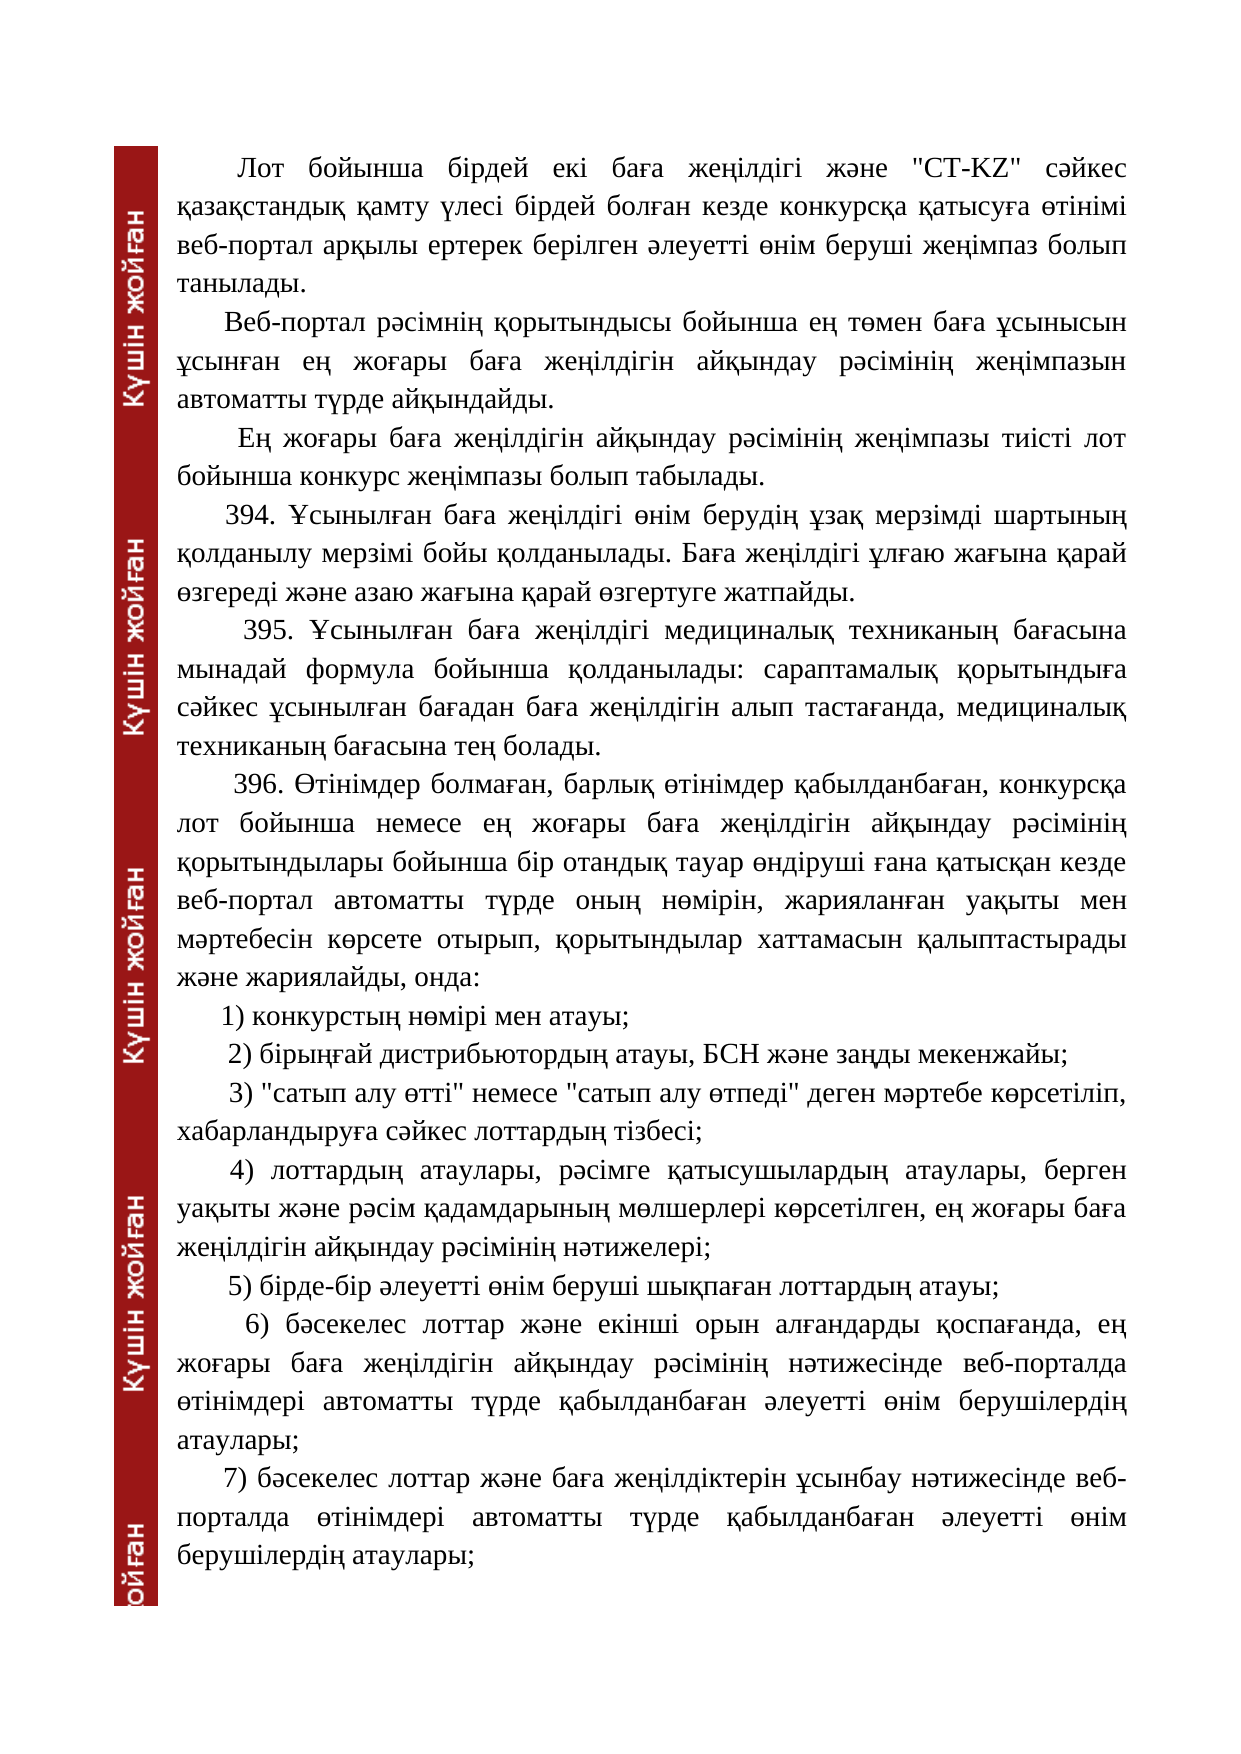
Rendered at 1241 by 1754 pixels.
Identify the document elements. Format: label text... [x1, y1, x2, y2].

picture [114, 762, 158, 767]
picture [114, 1031, 158, 1036]
picture [114, 299, 158, 304]
picture [114, 1571, 158, 1606]
picture [114, 1147, 158, 1152]
text Ең жоғары баға жеңілдігін айқындау рәсімінің жеңімпазы тиісті лот бойынша конкурс жеңімпазы болып табылады. [112, 420, 1128, 492]
text 6) бәсекелес лоттар және екінші орын алғандарды қоспағанда, ең жоғары баға жеңілдігін айқындау рәсімінің нәтижесінде веб-порталда өтінімдері автоматты түрде қабылданбаған әлеуетті өнім берушілердің атаулары; [112, 1306, 1128, 1455]
text 5) бірде-бір әлеуетті өнім беруші шықпаған лоттардың атауы; [112, 1268, 1128, 1301]
text Веб-портал рәсімнің қорытындысы бойынша ең төмен баға ұсынысын ұсынған ең жоғары баға жеңілдігін айқындау рәсімінің жеңімпазын автоматты түрде айқындайды. [112, 304, 1128, 415]
picture [114, 1070, 158, 1075]
picture [114, 1301, 158, 1306]
text 4) лоттардың атаулары, рәсімге қатысушылардың атаулары, берген уақыты және рәсім қадамдарының мөлшерлері көрсетілген, ең жоғары баға жеңілдігін айқындау рәсімінің нәтижелері; [112, 1152, 1128, 1263]
picture [114, 1263, 158, 1268]
picture [114, 146, 158, 150]
text 3) "сатып алу өтті" немесе "сатып алу өтпеді" деген мәртебе көрсетіліп, хабарландыруға сәйкес лоттардың тізбесі; [112, 1075, 1128, 1147]
text Лот бойынша бірдей екі баға жеңілдігі және "СТ-KZ" сәйкес қазақстандық қамту үлесі бірдей болған кезде конкурсқа қатысуға өтінімі веб-портал арқылы ертерек берілген әлеуетті өнім беруші жеңімпаз болып танылады. [112, 150, 1128, 299]
text 1) конкурстың нөмірі мен атауы; [112, 998, 1128, 1031]
picture [114, 1455, 158, 1460]
text 394. Ұсынылған баға жеңілдігі өнім берудің ұзақ мерзімді шартының қолданылу мерзімі бойы қолданылады. Баға жеңілдігі ұлғаю жағына қарай өзгереді және азаю жағына қарай өзгертуге жатпайды. [112, 497, 1128, 607]
picture [114, 993, 158, 998]
text 395. Ұсынылған баға жеңілдігі медициналық техниканың бағасына мынадай формула бойынша қолданылады: сараптамалық қорытындыға сәйкес ұсынылған бағадан баға жеңілдігін алып тастағанда, медициналық техниканың бағасына тең болады. [112, 612, 1128, 762]
picture [114, 415, 158, 420]
picture [114, 607, 158, 612]
text 7) бәсекелес лоттар және баға жеңілдіктерін ұсынбау нәтижесінде веб-порталда өтінімдері автоматты түрде қабылданбаған әлеуетті өнім берушілердің атаулары; [112, 1460, 1128, 1571]
text 396. Өтінімдер болмаған, барлық өтінімдер қабылданбаған, конкурсқа лот бойынша немесе ең жоғары баға жеңілдігін айқындау рәсімінің қорытындылары бойынша бір отандық тауар өндіруші ғана қатысқан кезде веб-портал автоматты түрде оның нөмірін, жарияланған уақыты мен мәртебесін көрсете отырып, қорытындылар хаттамасын қалыптастырады және жариялайды, онда: [112, 767, 1128, 993]
picture [114, 492, 158, 497]
text 2) бірыңғай дистрибьютордың атауы, БСН және заңды мекенжайы; [112, 1036, 1128, 1070]
